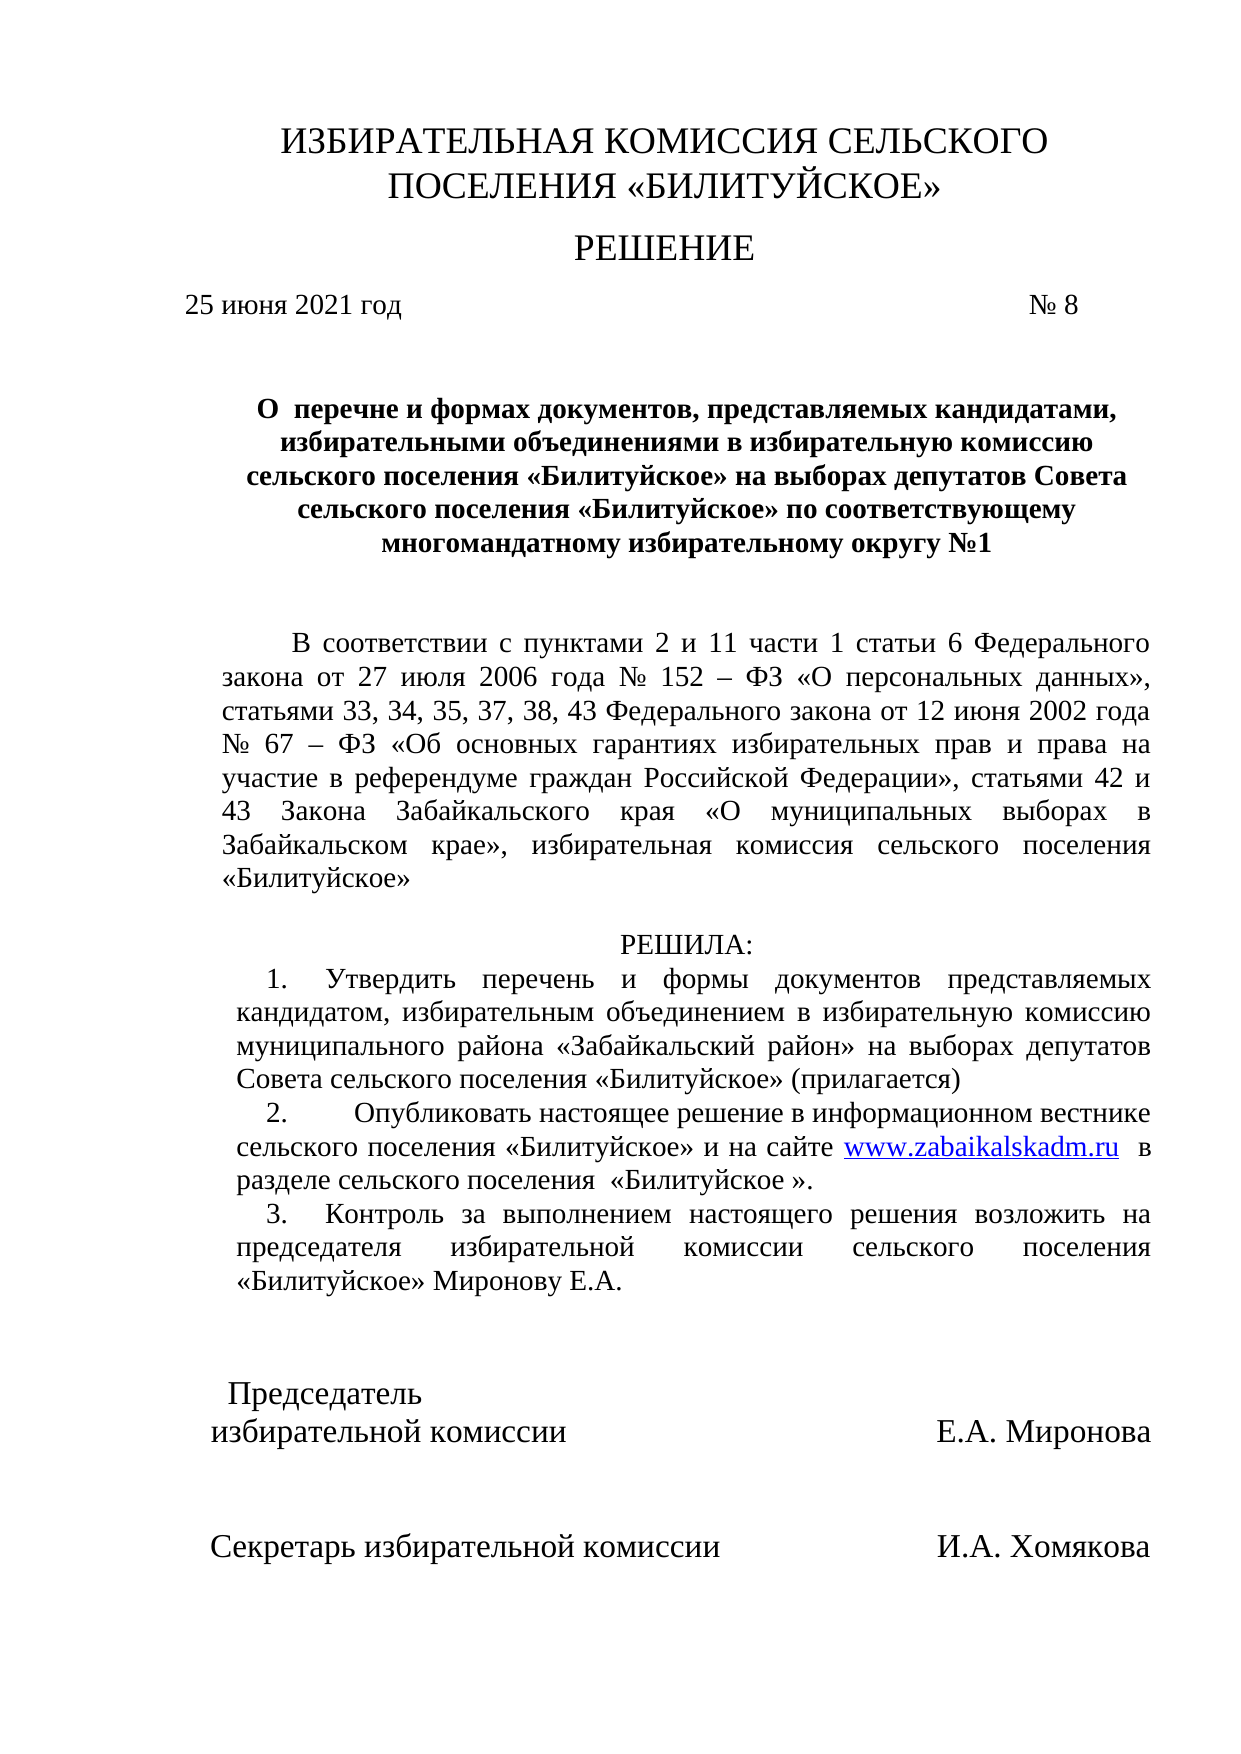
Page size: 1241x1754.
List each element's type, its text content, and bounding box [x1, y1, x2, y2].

text ИЗБИРАТЕЛЬНАЯ КОМИССИЯ СЕЛЬСКОГО ПОСЕЛЕНИЯ «БИЛИТУЙСКОЕ» [177, 118, 1152, 206]
text В соответствии с пунктами 2 и 11 части 1 статьи 6 Федерального закона от 27 июля 2006 года № 152 – ФЗ «О персональных данных», статьями 33, 34, 35, 37, 38, 43 Федерального закона от 12 июня 2002 года № 67 – ФЗ «Об основных гарантиях избирательных прав и права на участие в референдуме граждан Российской Федерации», статьями 42 и 43 Закона Забайкальского края «О муниципальных выборах в Забайкальском крае», избирательная комиссия сельского поселения «Билитуйское» [222, 626, 1152, 894]
text многомандатному избирательному округу №1 [222, 525, 1152, 558]
text РЕШЕНИЕ [177, 225, 1152, 268]
list Контроль за выполнением настоящего решения возложить на председателя избирательной комиссии сельского поселения «Билитуйское» Миронову Е.А. [236, 1196, 1152, 1296]
text Секретарь избирательной комиссии И.А. Хомякова [177, 1526, 1152, 1565]
text РЕШИЛА: [222, 927, 1152, 961]
text 25 июня 2021 год № 8 [177, 287, 1152, 321]
list Утвердить перечень и формы документов представляемых кандидатом, избирательным объединением в избирательную комиссию муниципального района «Забайкальский район» на выборах депутатов Совета сельского поселения «Билитуйское» (прилагается) [236, 961, 1152, 1095]
text О перечне и формах документов, представляемых кандидатами, избирательными объединениями в избирательную комиссию сельского поселения «Билитуйское» на выборах депутатов Совета сельского поселения «Билитуйское» по соответствующему [222, 391, 1152, 525]
list Опубликовать настоящее решение в информационном вестнике сельского поселения «Билитуйское» и на сайте www.zabaikalskadm.ru в разделе сельского поселения «Билитуйское ». [236, 1095, 1152, 1196]
text избирательной комиссии Е.А. Миронова [177, 1411, 1152, 1450]
text Председатель [177, 1373, 1152, 1411]
